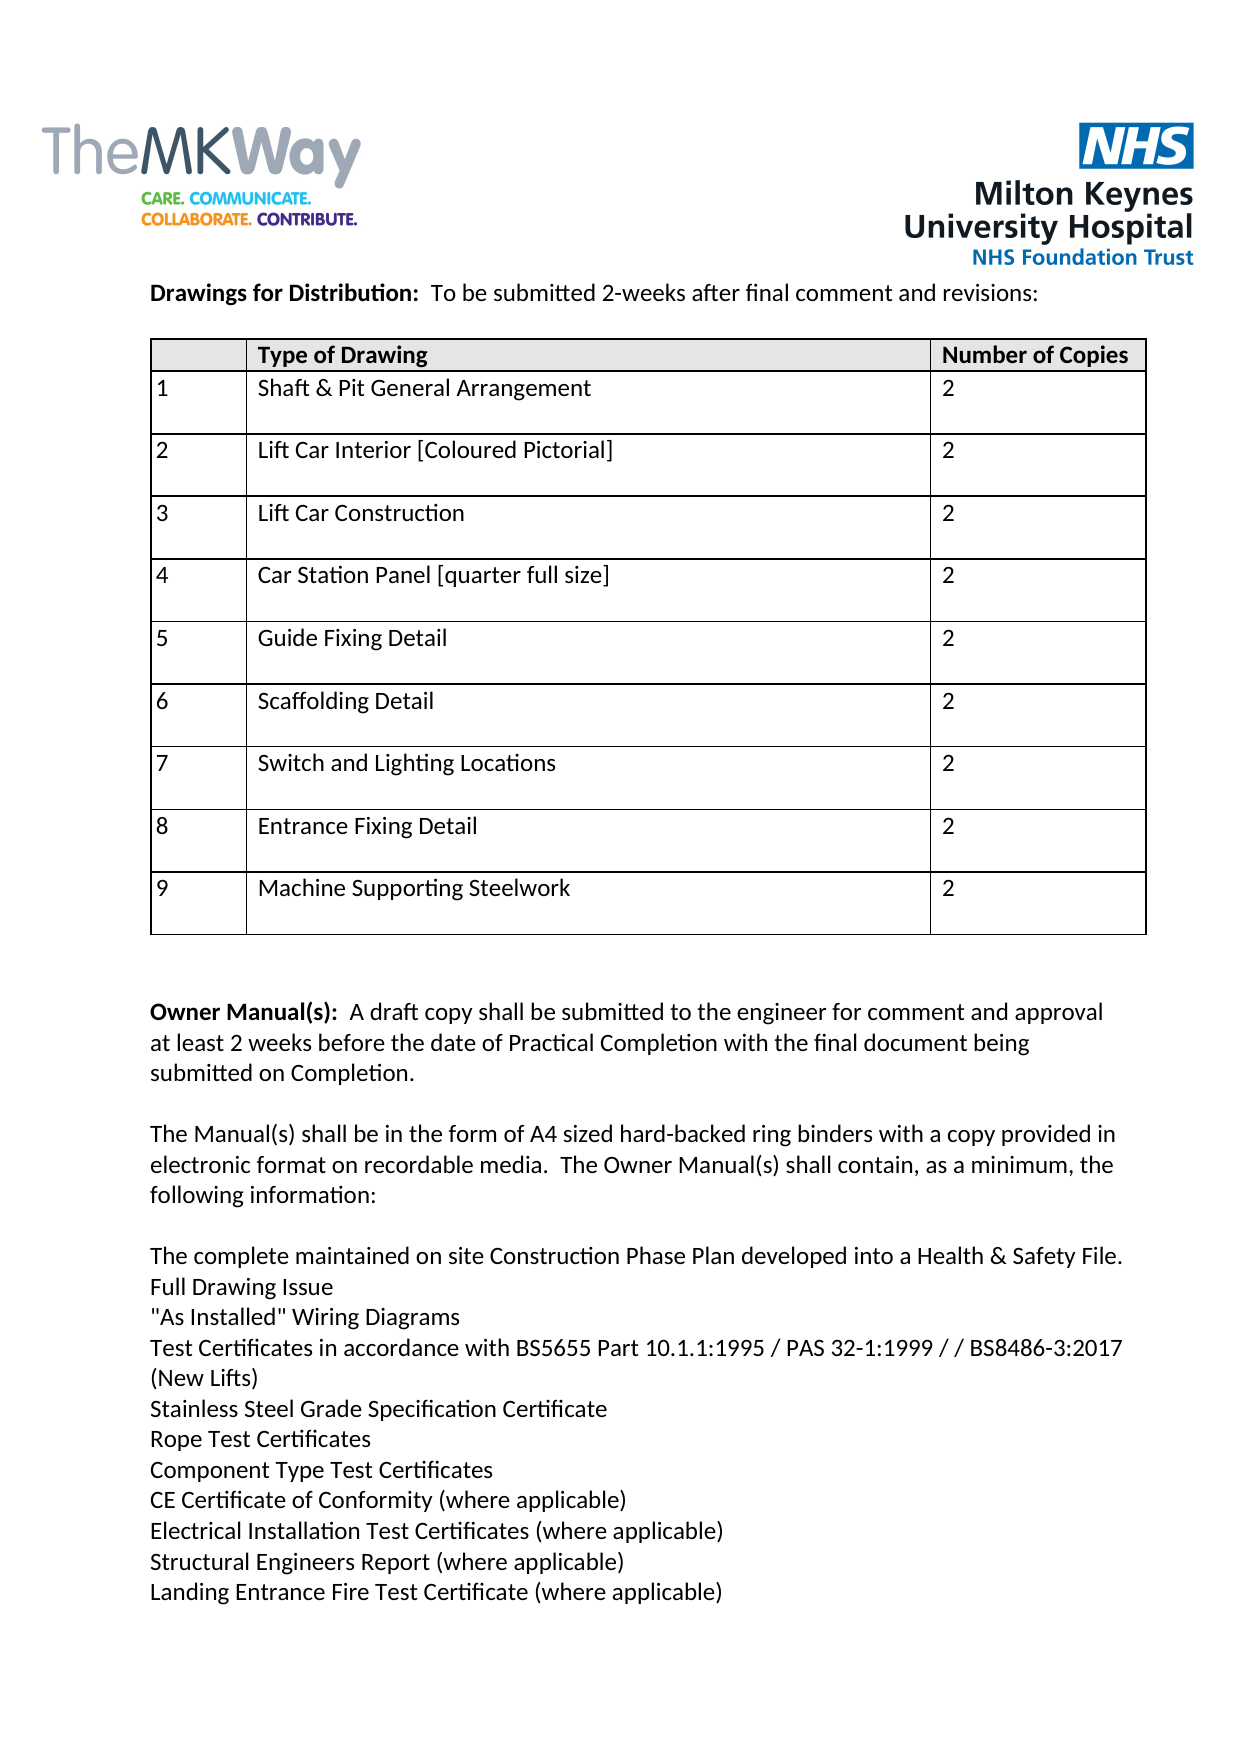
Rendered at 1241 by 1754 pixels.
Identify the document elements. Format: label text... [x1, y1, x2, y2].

text Electrical Installation Test Certificates (where applicable) [150, 1515, 1128, 1546]
table_header Type of Drawing [247, 340, 930, 370]
table_cell 2 [931, 873, 1145, 934]
table_cell 2 [931, 622, 1145, 683]
table_cell Lift Car Construction [247, 497, 930, 558]
text Full Drawing Issue [150, 1271, 1128, 1301]
text Structural Engineers Report (where applicable) [150, 1546, 1128, 1576]
table_cell [152, 810, 246, 871]
text The Manual(s) shall be in the form of A4 sized hard-backed ring binders with a copy provided in electronic format on recordable media. The Owner Manual(s) shall contain, as a minimum, the following information: [150, 1118, 1128, 1210]
text The complete maintained on site Construction Phase Plan developed into a Health & Safety File. [150, 1240, 1128, 1271]
table_cell [152, 372, 246, 433]
table_header Number of Copies [931, 340, 1145, 370]
table_cell [152, 622, 246, 683]
text Owner Manual(s): A draft copy shall be submitted to the engineer for comment and approval at least 2 weeks before the date of Practical Completion with the final document being submitted on Completion. [150, 996, 1128, 1088]
table_cell 2 [931, 372, 1145, 433]
table_cell 2 [931, 685, 1145, 746]
table_cell Machine Supporting Steelwork [247, 873, 930, 934]
table_cell 2 [931, 497, 1145, 558]
table_cell [152, 435, 246, 495]
text Landing Entrance Fire Test Certificate (where applicable) [150, 1576, 1128, 1607]
table_cell Scaffolding Detail [247, 685, 930, 746]
table_cell [152, 497, 246, 558]
text Test Certificates in accordance with BS5655 Part 10.1.1:1995 / PAS 32-1:1999 / / BS8486-3:2017 (New Lifts) [150, 1332, 1128, 1393]
table_cell 2 [931, 810, 1145, 871]
text Rope Test Certificates [150, 1423, 1128, 1454]
table_cell [152, 685, 246, 746]
table_cell Shaft & Pit General Arrangement [247, 372, 930, 433]
table_cell [152, 560, 246, 621]
text CE Certificate of Conformity (where applicable) [150, 1484, 1128, 1515]
table_cell [152, 873, 246, 934]
text Drawings for Distribution: To be submitted 2-weeks after final comment and revisions: [150, 225, 1128, 308]
table_cell [152, 747, 246, 808]
table_cell 2 [931, 747, 1145, 808]
table_cell 2 [931, 435, 1145, 495]
picture [0, 74, 1241, 277]
text Component Type Test Certificates [150, 1454, 1128, 1484]
table_cell Switch and Lighting Locations [247, 747, 930, 808]
text Stainless Steel Grade Specification Certificate [150, 1393, 1128, 1423]
table_cell Guide Fixing Detail [247, 622, 930, 683]
text "As Installed" Wiring Diagrams [150, 1301, 1128, 1332]
table_cell Entrance Fixing Detail [247, 810, 930, 871]
table_cell Lift Car Interior [Coloured Pictorial] [247, 435, 930, 495]
table_header [152, 340, 246, 370]
table_cell 2 [931, 560, 1145, 621]
table_cell Car Station Panel [quarter full size] [247, 560, 930, 621]
